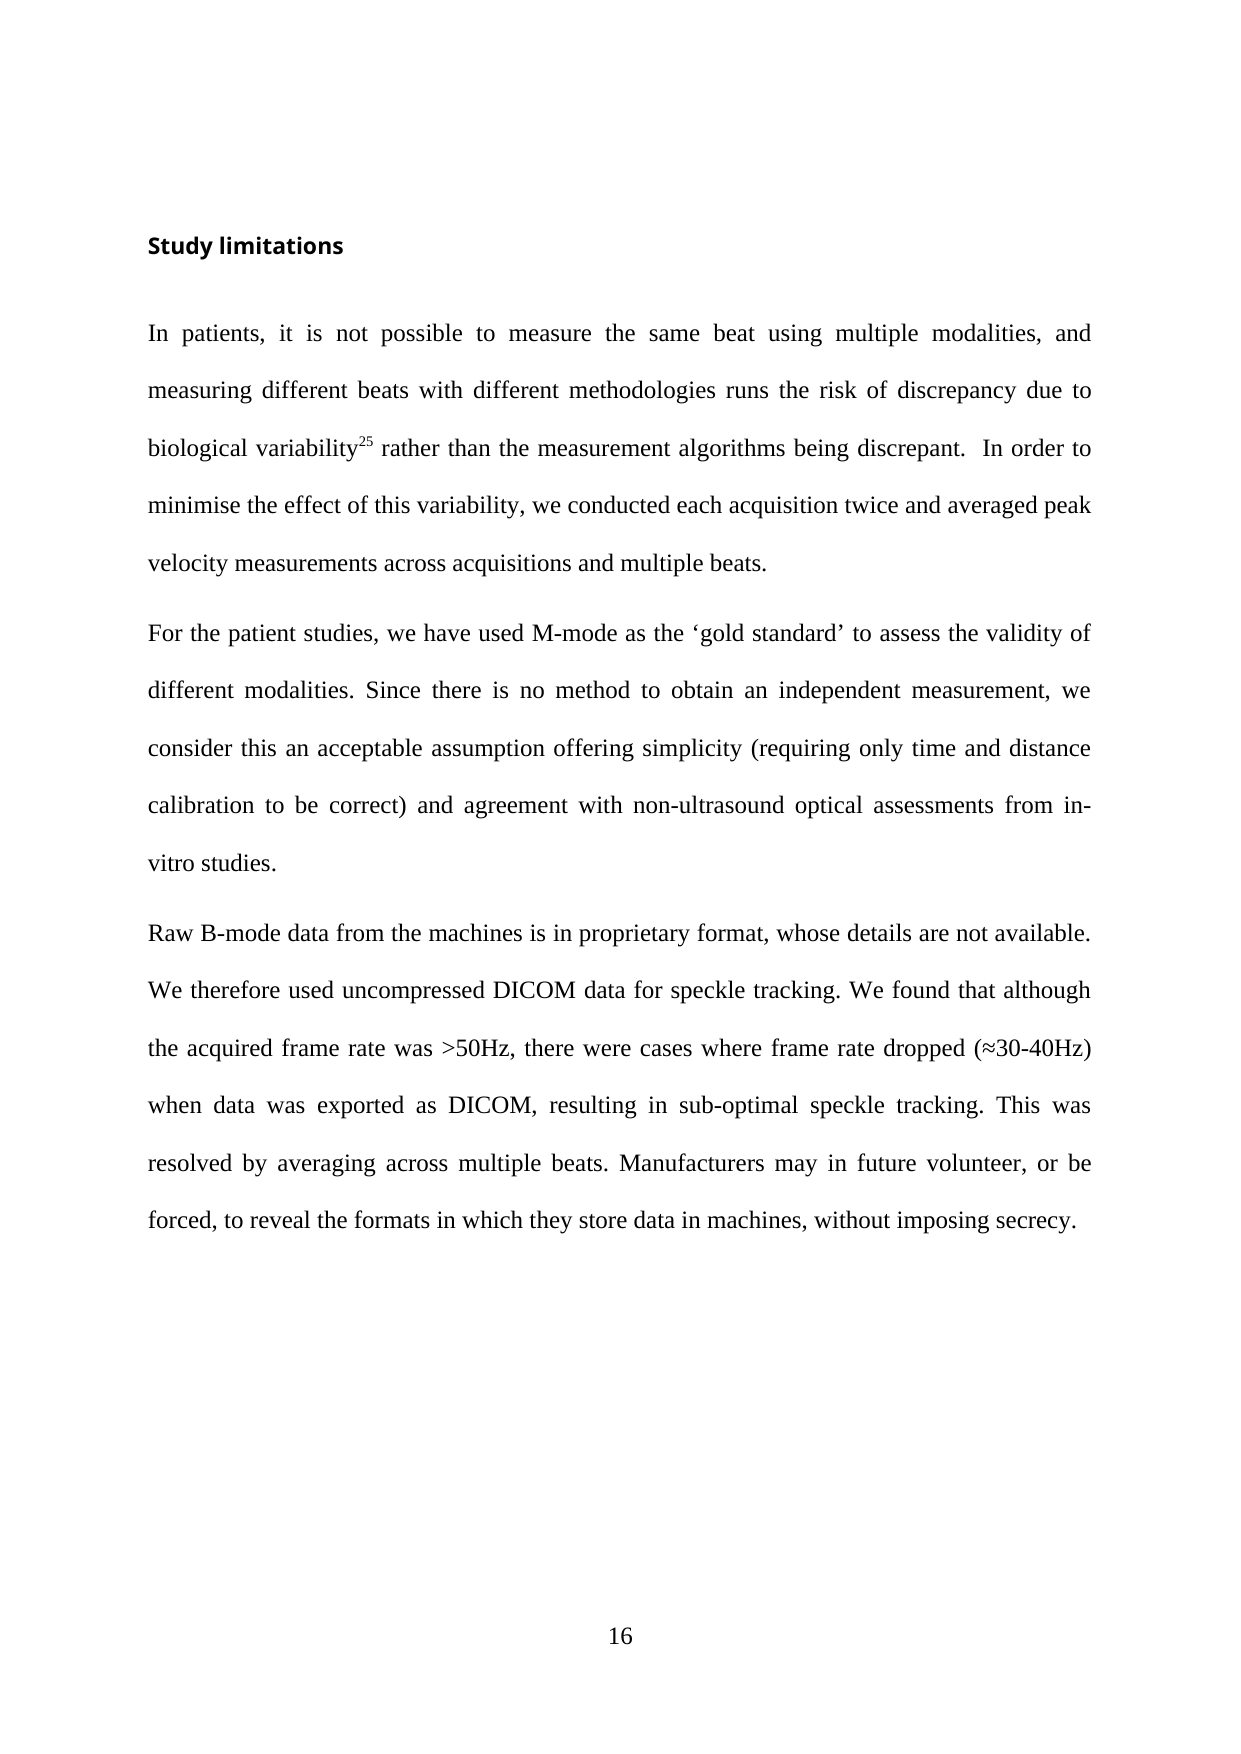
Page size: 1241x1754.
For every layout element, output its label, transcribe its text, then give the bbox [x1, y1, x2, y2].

text Raw B-mode data from the machines is in proprietary format, whose details are not available. We therefore used uncompressed DICOM data for speckle tracking. We found that although the acquired frame rate was >50Hz, there were cases where frame rate dropped (≈30-40Hz) when data was exported as DICOM, resulting in sub-optimal speckle tracking. This was resolved by averaging across multiple beats. Manufacturers may in future volunteer, or be forced, to reveal the formats in which they store data in machines, without imposing secrecy. [148, 918, 1092, 1234]
text For the patient studies, we have used M-mode as the ‘gold standard’ to assess the validity of different modalities. Since there is no method to obtain an independent measurement, we consider this an acceptable assumption offering simplicity (requiring only time and distance calibration to be correct) and agreement with non-ultrasound optical assessments from in-vitro studies. [148, 618, 1092, 876]
subtitle Study limitations [148, 230, 1092, 261]
text In patients, it is not possible to measure the same beat using multiple modalities, and measuring different beats with different methodologies runs the risk of discrepancy due to biological variability25 rather than the measurement algorithms being discrepant. In order to minimise the effect of this variability, we conducted each acquisition twice and averaged peak velocity measurements across acquisitions and multiple beats. [148, 318, 1092, 576]
